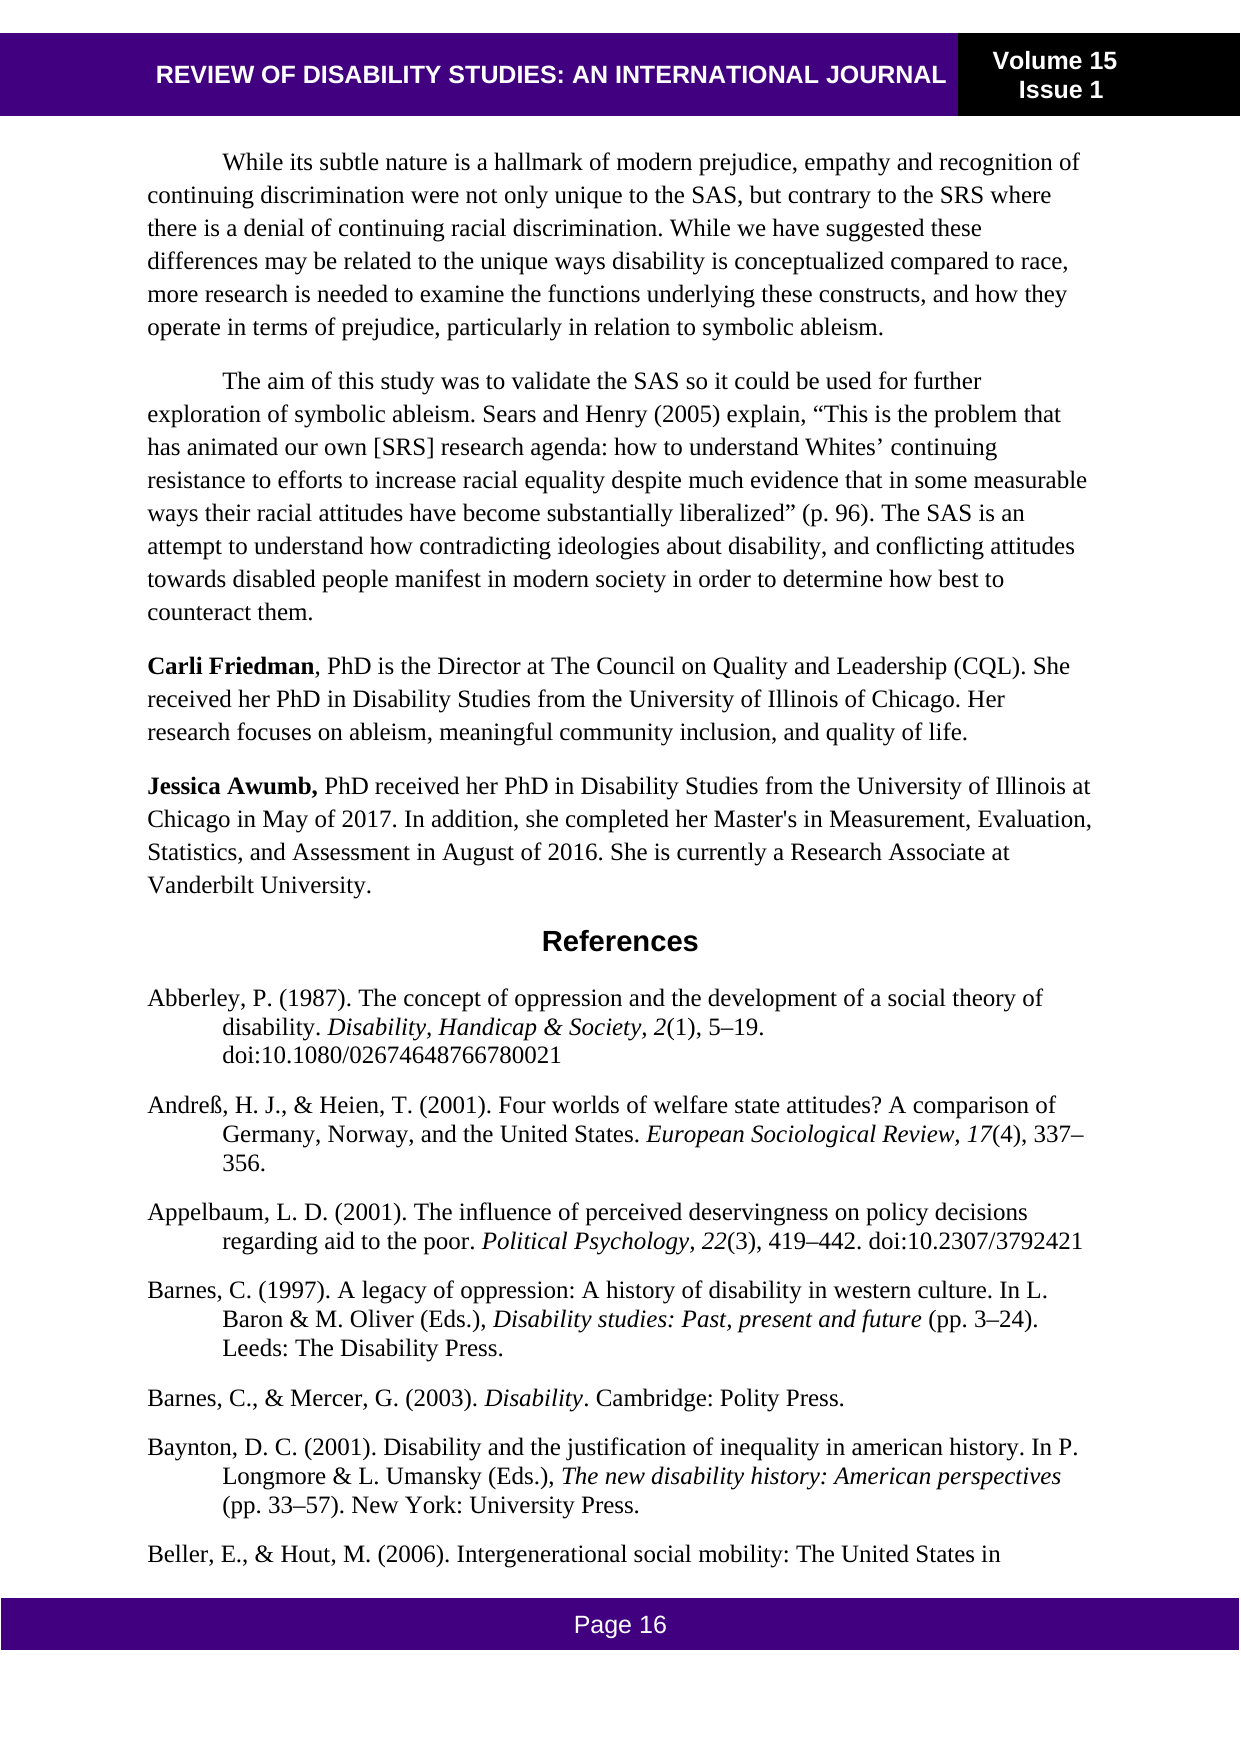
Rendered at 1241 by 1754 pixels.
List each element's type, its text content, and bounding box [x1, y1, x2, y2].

text Appelbaum, L. D. (2001). The influence of perceived deservingness on policy decisions regarding aid to the poor. Political Psychology, 22(3), 419–442. doi:10.2307/3792421 [147, 1197, 1093, 1255]
text Andreß, H. J., & Heien, T. (2001). Four worlds of welfare state attitudes? A comparison of Germany, Norway, and the United States. European Sociological Review, 17(4), 337–356. [147, 1090, 1093, 1176]
text Barnes, C. (1997). A legacy of oppression: A history of disability in western culture. In L. Baron & M. Oliver (Eds.), Disability studies: Past, present and future (pp. 3–24). Leeds: The Disability Press. [147, 1276, 1093, 1362]
text Baynton, D. C. (2001). Disability and the justification of inequality in american history. In P. Longmore & L. Umansky (Eds.), The new disability history: American perspectives (pp. 33–57). New York: University Press. [147, 1432, 1093, 1518]
text Carli Friedman, PhD is the Director at The Council on Quality and Leadership (CQL). She received her PhD in Disability Studies from the University of Illinois of Chicago. Her research focuses on ableism, meaningful community inclusion, and quality of life. [147, 651, 1093, 746]
text The aim of this study was to validate the SAS so it could be used for further exploration of symbolic ableism. Sears and Henry (2005) explain, “This is the problem that has animated our own [SRS] research agenda: how to understand Whites’ continuing resistance to efforts to increase racial equality despite much evidence that in some measurable ways their racial attitudes have become substantially liberalized” (p. 96). The SAS is an attempt to understand how contradicting ideologies about disability, and conflicting attitudes towards disabled people manifest in modern society in order to determine how best to counteract them. [147, 366, 1093, 626]
text Jessica Awumb, PhD received her PhD in Disability Studies from the University of Illinois at Chicago in May of 2017. In addition, she completed her Master's in Measurement, Evaluation, Statistics, and Assessment in August of 2016. She is currently a Research Associate at Vanderbilt University. [147, 771, 1093, 899]
text Barnes, C., & Mercer, G. (2003). Disability. Cambridge: Polity Press. [147, 1383, 1093, 1411]
text While its subtle nature is a hallmark of modern prejudice, empathy and recognition of continuing discrimination were not only unique to the SAS, but contrary to the SRS where there is a denial of continuing racial discrimination. While we have suggested these differences may be related to the unique ways disability is conceptualized compared to race, more research is needed to examine the functions underlying these constructs, and how they operate in terms of prejudice, particularly in relation to symbolic ableism. [147, 147, 1093, 341]
subtitle References [147, 924, 1093, 957]
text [147, 1539, 1093, 1568]
text Abberley, P. (1987). The concept of oppression and the development of a social theory of disability. Disability, Handicap & Society, 2(1), 5–19. doi:10.1080/02674648766780021 [147, 983, 1093, 1069]
